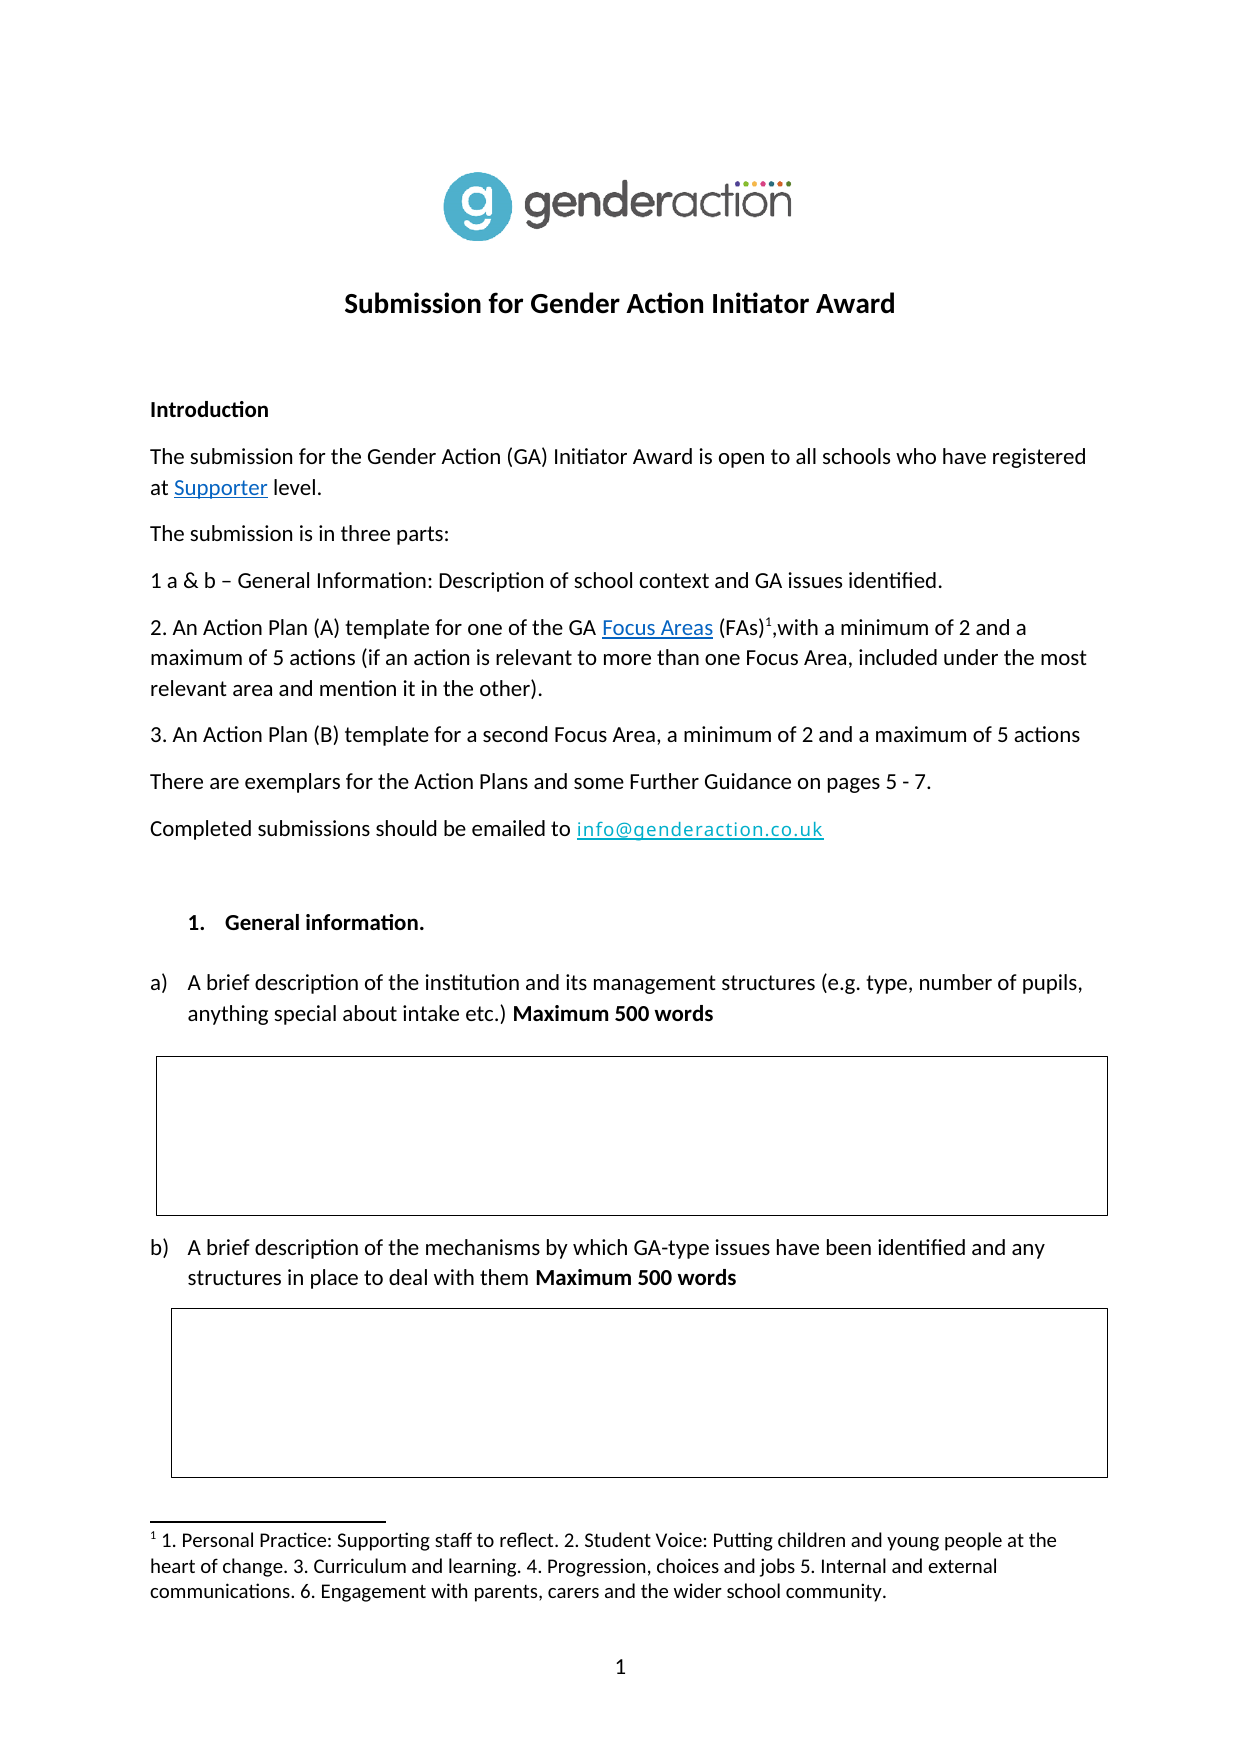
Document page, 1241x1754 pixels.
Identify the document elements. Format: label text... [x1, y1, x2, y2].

text Submission for Gender Action Initiator Award [150, 285, 1090, 321]
picture [415, 150, 826, 267]
text The submission for the Gender Action (GA) Initiator Award is open to all schools who have registered at Supporter level. [150, 442, 1090, 501]
list A brief description of the mechanisms by which GA-type issues have been identified and any structures in place to deal with them Maximum 500 words [150, 1233, 1090, 1291]
text There are exemplars for the Action Plans and some Further Guidance on pages 5 - 7. [150, 767, 1090, 796]
list A brief description of the institution and its management structures (e.g. type, number of pupils, anything special about intake etc.) Maximum 500 words [150, 968, 1090, 1027]
text 3. An Action Plan (B) template for a second Focus Area, a minimum of 2 and a maximum of 5 actions [150, 721, 1090, 749]
text 1 a & b – General Information: Description of school context and GA issues identified. [150, 566, 1090, 594]
text Completed submissions should be emailed to info@genderaction.co.uk [150, 814, 1090, 842]
list General information. [187, 908, 1090, 936]
text 2. An Action Plan (A) template for one of the GA Focus Areas (FAs),with a minimum of 2 and a maximum of 5 actions (if an action is relevant to more than one Focus Area, included under the most relevant area and mention it in the other). [150, 613, 1090, 702]
text Introduction [150, 396, 1090, 424]
text The submission is in three parts: [150, 519, 1090, 548]
